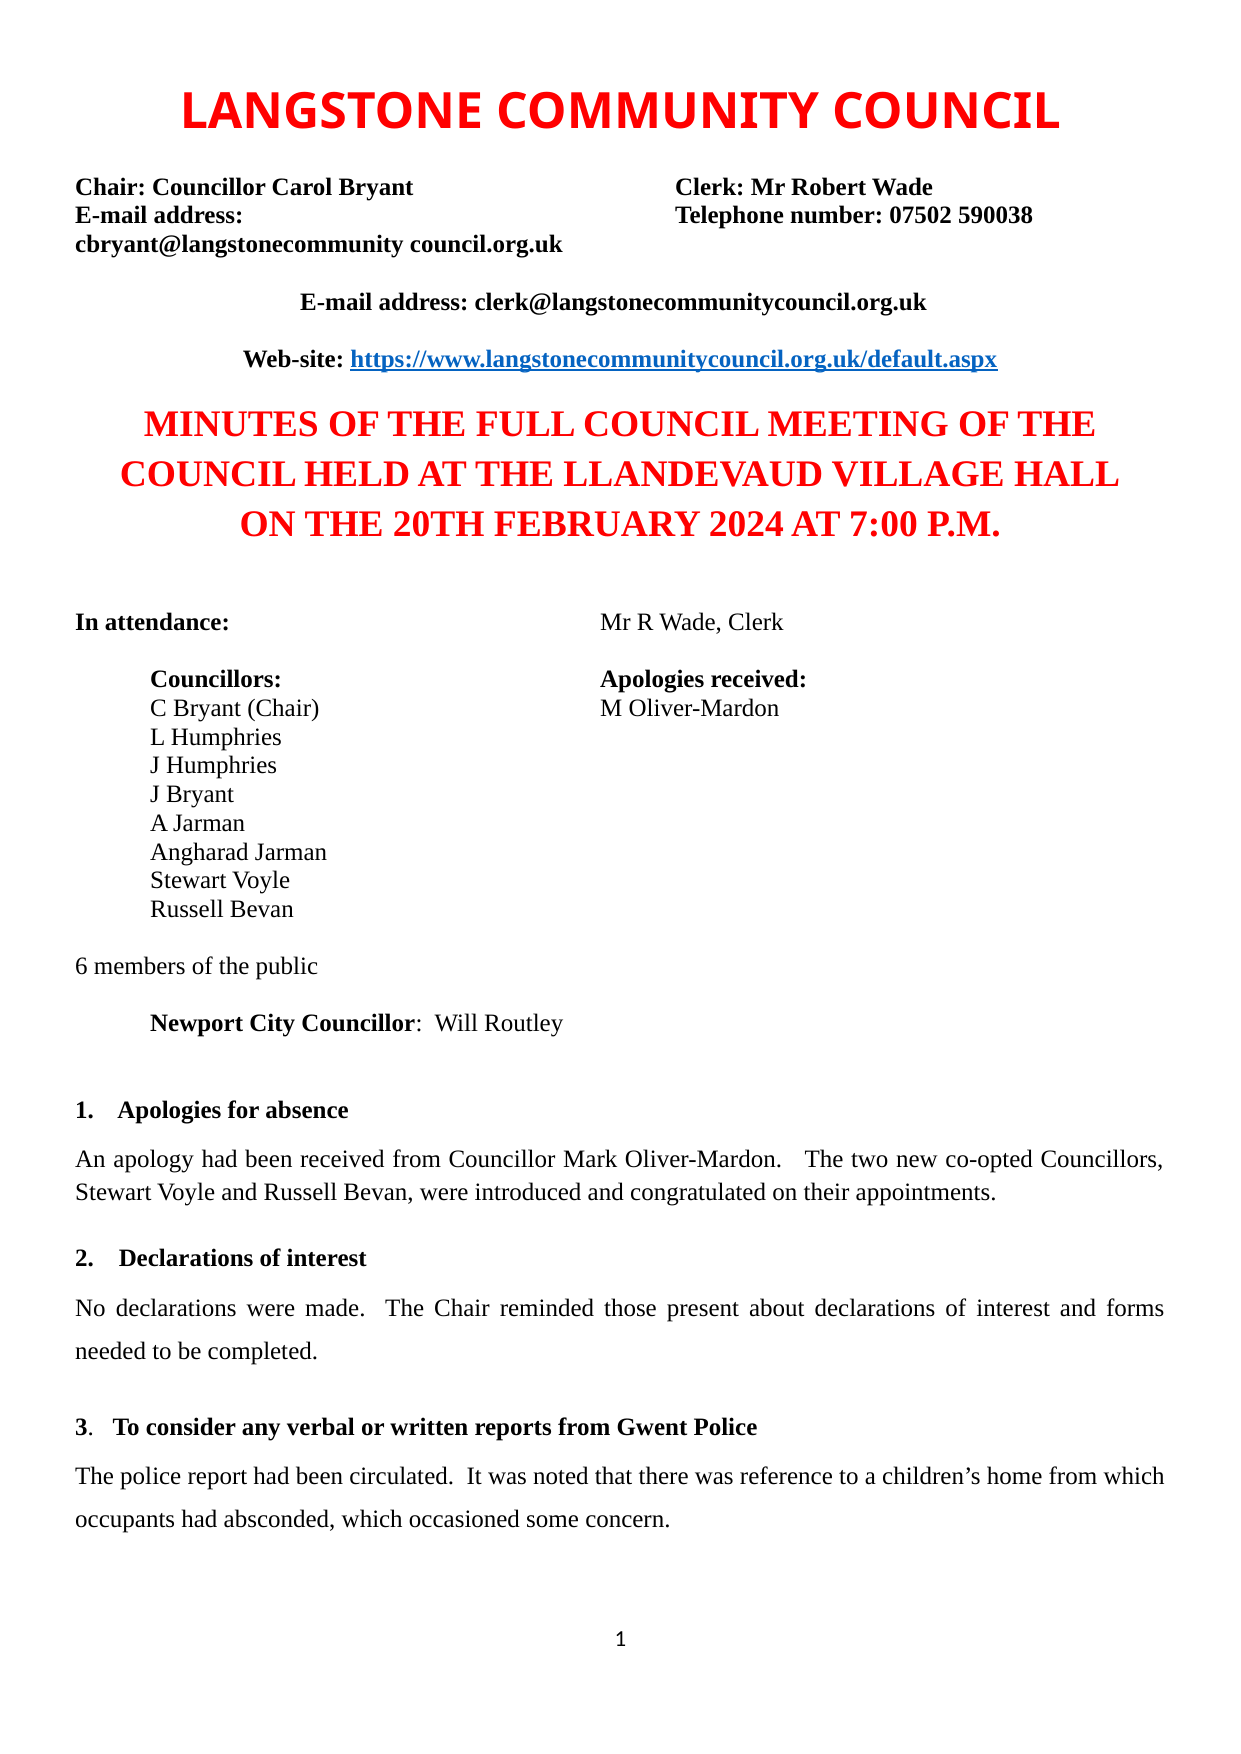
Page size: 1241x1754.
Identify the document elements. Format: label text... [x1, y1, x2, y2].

text The police report had been circulated. It was noted that there was reference to a children’s home from which occupants had absconded, which occasioned some concern. [75, 1461, 1165, 1533]
text cbryant@langstonecommunity council.org.uk [75, 229, 1165, 258]
text 3. To consider any verbal or written reports from Gwent Police [75, 1412, 1165, 1441]
text ON THE 20TH FEBRUARY 2024 AT 7:00 P.M. [75, 501, 1165, 544]
text No declarations were made. The Chair reminded those present about declarations of interest and forms needed to be completed. [75, 1293, 1165, 1364]
text Chair: Councillor Carol Bryant Clerk: Mr Robert Wade [75, 172, 1165, 201]
text MINUTES OF THE FULL COUNCIL MEETING OF THE COUNCIL HELD AT THE LLANDEVAUD VILLAGE HALL [75, 402, 1165, 494]
text Angharad Jarman [75, 837, 1165, 865]
text An apology had been received from Councillor Mark Oliver-Mardon. The two new co-opted Councillors, Stewart Voyle and Russell Bevan, were introduced and congratulated on their appointments. [75, 1144, 1165, 1206]
list Apologies for absence [75, 1095, 1165, 1123]
text Councillors: Apologies received: [75, 664, 1165, 693]
text A Jarman [75, 808, 1165, 837]
text L Humphries [75, 722, 1165, 750]
text E-mail address: Telephone number: 07502 590038 [75, 201, 1165, 229]
text E-mail address: clerk@langstonecommunitycouncil.org.uk [225, 287, 1165, 316]
text In attendance: Mr R Wade, Clerk [75, 607, 1165, 636]
text 6 members of the public [75, 951, 1165, 980]
text Stewart Voyle [75, 865, 1165, 894]
text J Humphries [75, 750, 1165, 779]
text LANGSTONE COMMUNITY COUNCIL [75, 75, 1165, 143]
text Russell Bevan [75, 894, 1165, 923]
text Newport City Councillor: Will Routley [75, 1008, 1165, 1037]
text Web-site: https://www.langstonecommunitycouncil.org.uk/default.aspx [75, 344, 1165, 373]
text C Bryant (Chair) M Oliver-Mardon [75, 693, 1165, 722]
text J Bryant [75, 779, 1165, 808]
list Declarations of interest [75, 1243, 1165, 1272]
